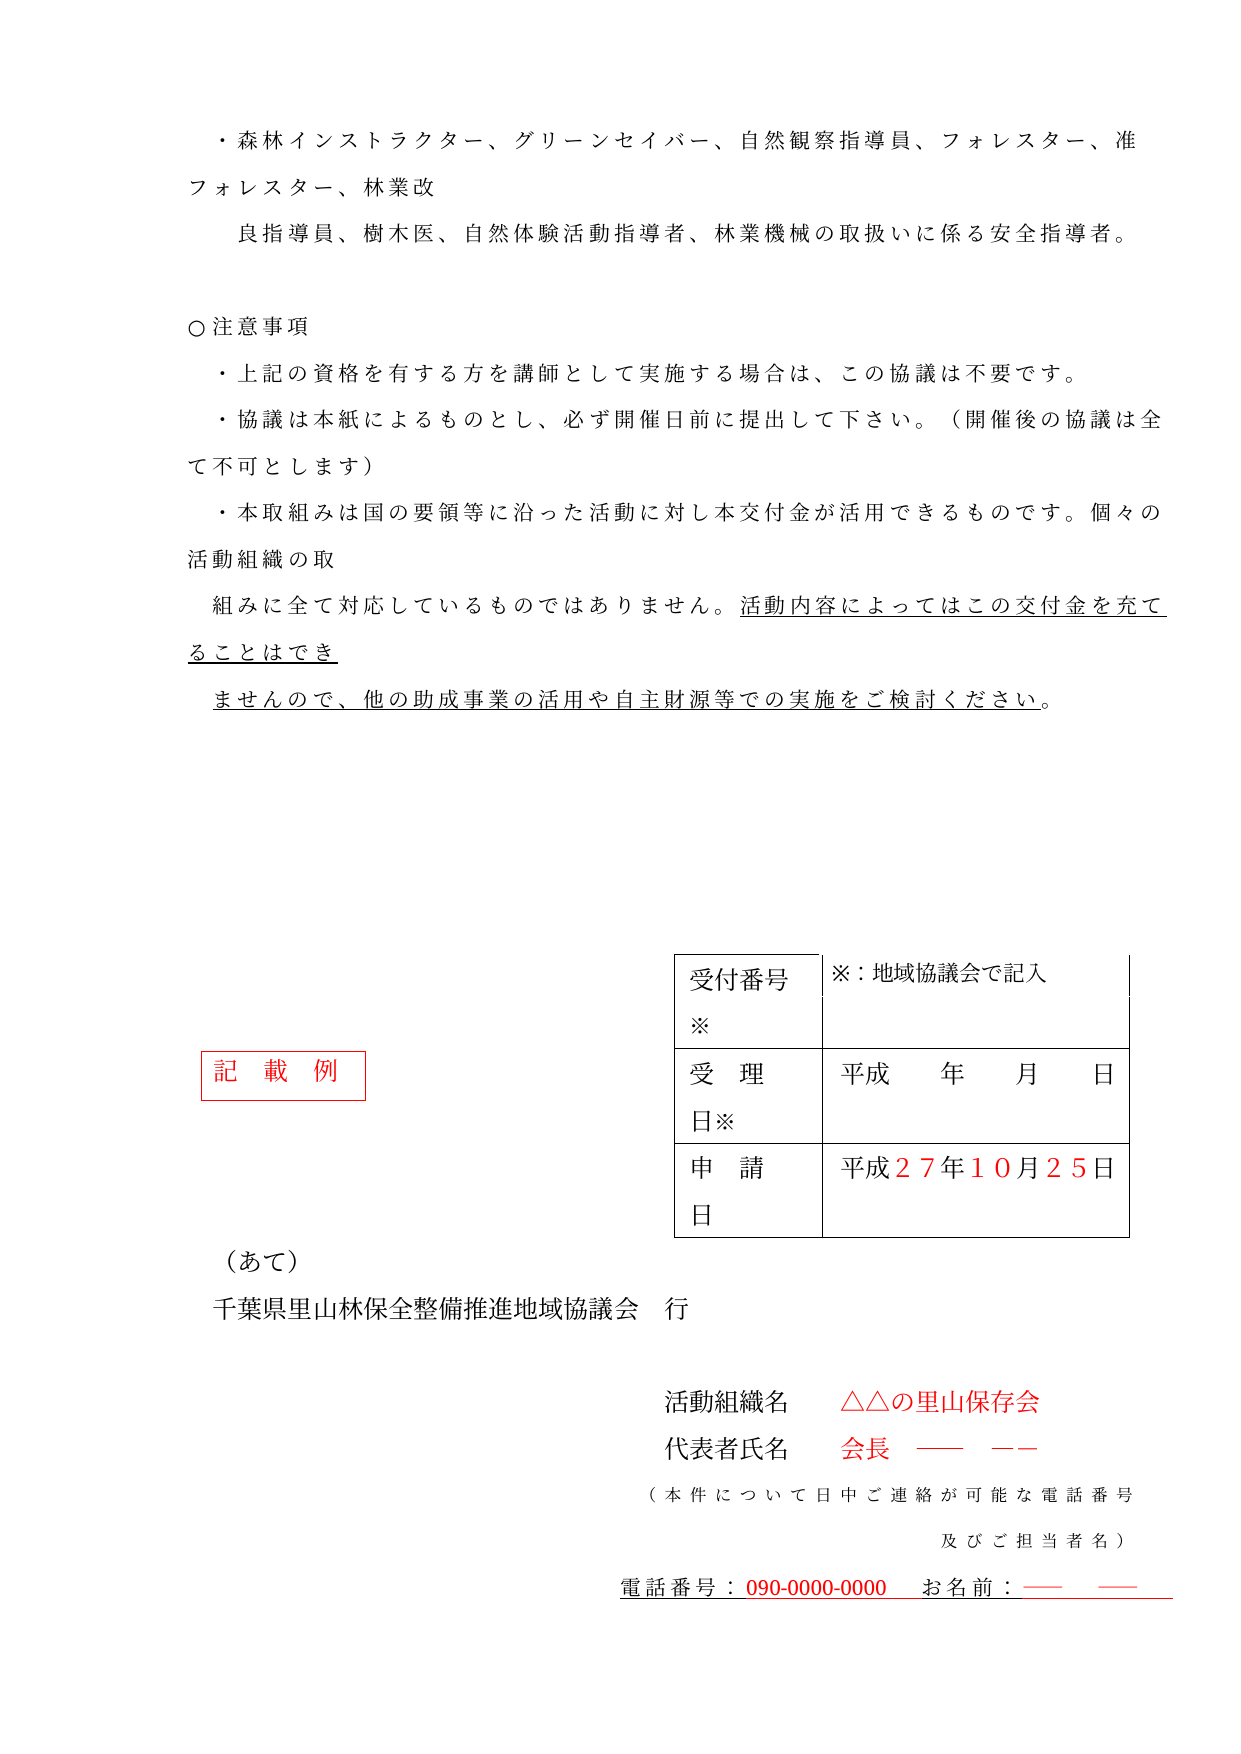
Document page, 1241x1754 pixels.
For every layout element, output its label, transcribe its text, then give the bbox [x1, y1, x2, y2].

text ませんので、他の助成事業の活用や自主財源等での実施をご検討ください。 [187, 675, 1171, 721]
text 電話番号：090-0000-0000 お名前：―― ―― [187, 1564, 1147, 1610]
text 千葉県里山林保全整備推進地域協議会 行 [187, 1284, 1141, 1331]
table_cell 受理日※ [675, 1049, 822, 1142]
text ○注意事項 [187, 302, 1171, 349]
text 代表者氏名 会長 ―― ―－ [187, 1424, 1141, 1471]
text （本件について日中ご連絡が可能な電話番号及びご担当者名） [187, 1471, 1141, 1564]
text ・協議は本紙によるものとし、必ず開催日前に提出して下さい。（開催後の協議は全て不可とします） [187, 395, 1171, 488]
text 活動組織名 △△の里山保存会 [187, 1377, 1141, 1424]
text ・森林インストラクター、グリーンセイバー、自然観察指導員、フォレスター、准フォレスター、林業改 [187, 116, 1171, 209]
table_header [823, 997, 1129, 1048]
table_header [823, 955, 1129, 996]
text 組みに全て対応しているものではありません。活動内容によってはこの交付金を充てることはでき [187, 582, 1171, 675]
text 良指導員、樹木医、自然体験活動指導者、林業機械の取扱いに係る安全指導者。 [187, 209, 1171, 256]
table_header 受付番号※ [675, 955, 822, 1048]
text ・本取組みは国の要領等に沿った活動に対し本交付金が活用できるものです。個々の活動組織の取 [187, 488, 1171, 582]
text （あて） [187, 1238, 1141, 1284]
table_cell 申請日 [675, 1144, 822, 1237]
text ・上記の資格を有する方を講師として実施する場合は、この協議は不要です。 [187, 349, 1171, 395]
table_cell 平成２７年１０月２５日 [823, 1144, 1129, 1237]
table_cell 平成 年 月 日 [823, 1049, 1129, 1142]
